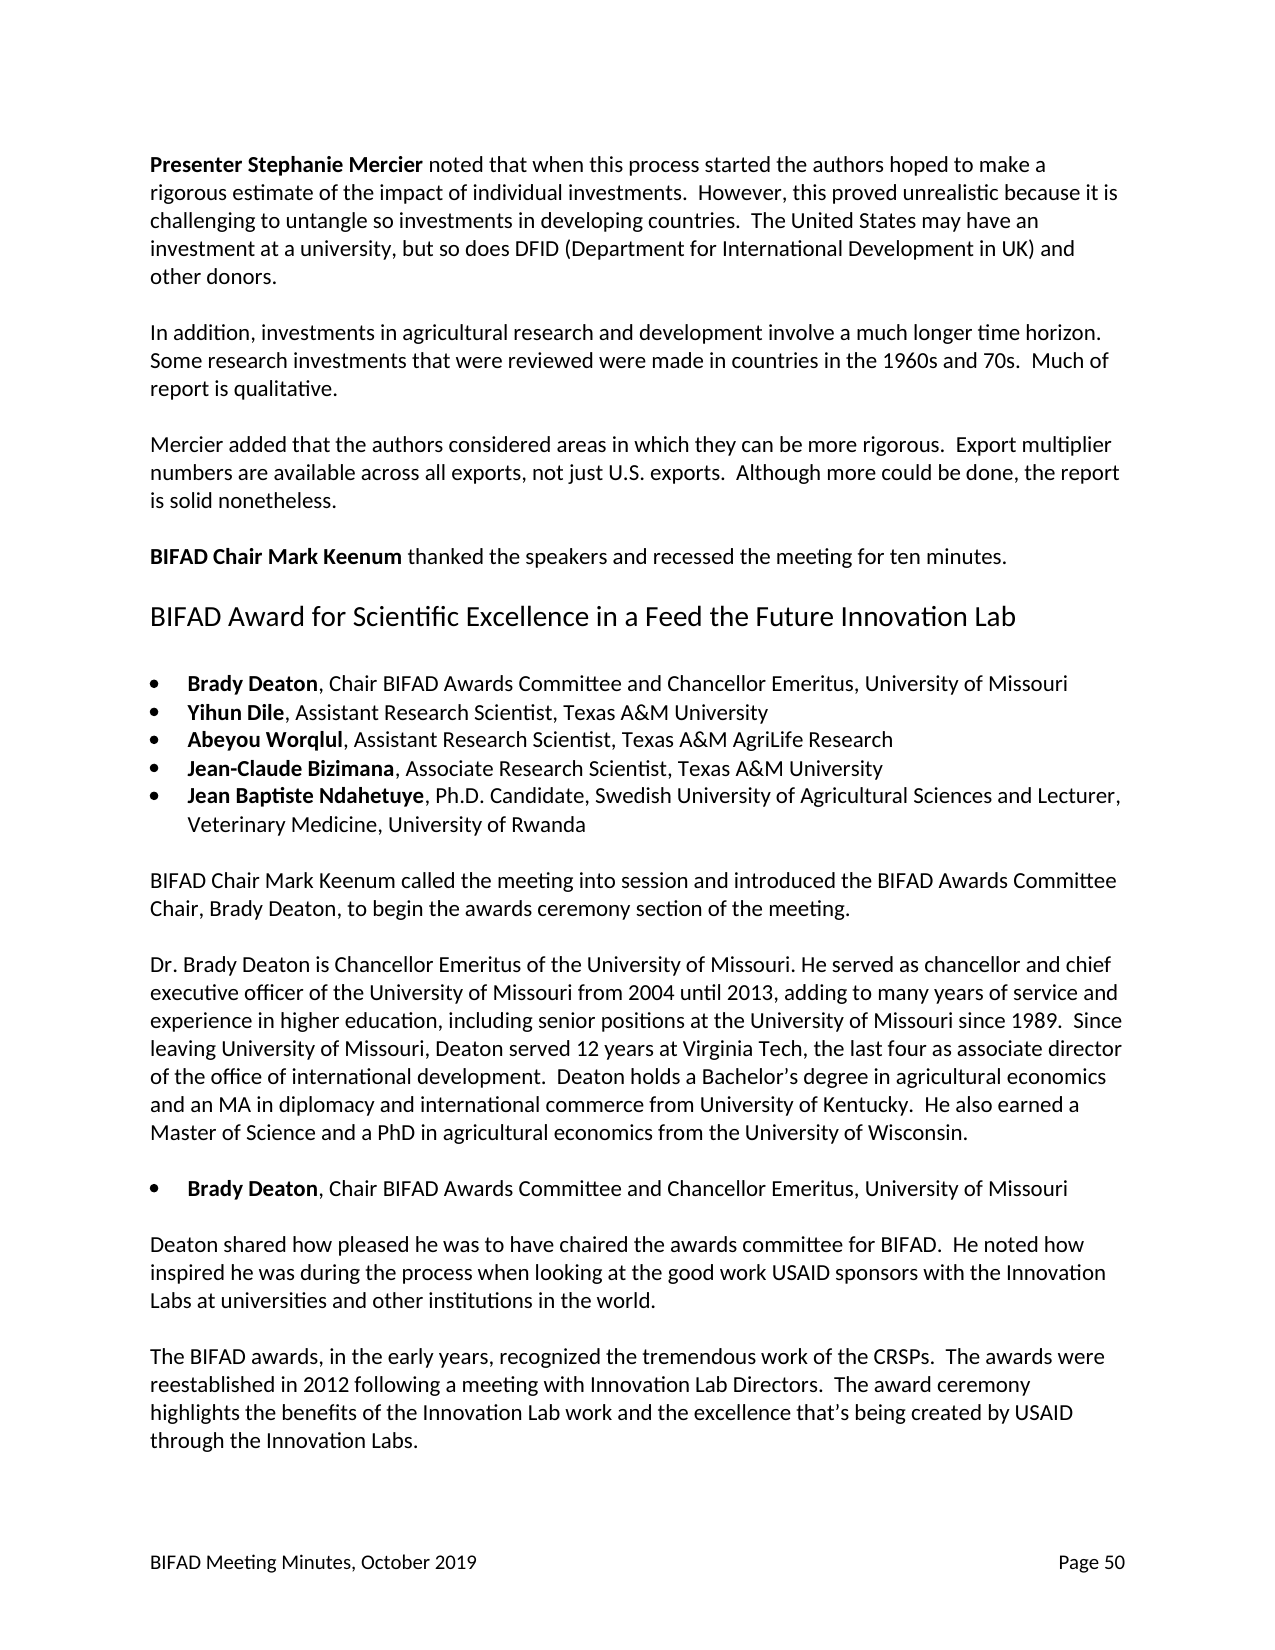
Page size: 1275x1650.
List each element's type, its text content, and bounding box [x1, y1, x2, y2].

text Dr. Brady Deaton is Chancellor Emeritus of the University of Missouri. He served as chancellor and chief executive officer of the University of Missouri from 2004 until 2013, adding to many years of service and experience in higher education, including senior positions at the University of Missouri since 1989. Since leaving University of Missouri, Deaton served 12 years at Virginia Tech, the last four as associate director of the office of international development. Deaton holds a Bachelor’s degree in agricultural economics and an MA in diplomacy and international commerce from University of Kentucky. He also earned a Master of Science and a PhD in agricultural economics from the University of Wisconsin. [150, 950, 1125, 1146]
list Jean Baptiste Ndahetuye, Ph.D. Candidate, Swedish University of Agricultural Sciences and Lecturer, Veterinary Medicine, University of Rwanda [150, 782, 1125, 838]
text The BIFAD awards, in the early years, recognized the tremendous work of the CRSPs. The awards were reestablished in 2012 following a meeting with Innovation Lab Directors. The award ceremony highlights the benefits of the Innovation Lab work and the excellence that’s being created by USAID through the Innovation Labs. [150, 1342, 1125, 1454]
text BIFAD Chair Mark Keenum thanked the speakers and recessed the meeting for ten minutes. [150, 542, 1125, 570]
text Presenter Stephanie Mercier noted that when this process started the authors hoped to make a rigorous estimate of the impact of individual investments. However, this proved unrealistic because it is challenging to untangle so investments in developing countries. The United States may have an investment at a university, but so does DFID (Department for International Development in UK) and other donors. [150, 150, 1125, 290]
text Deaton shared how pleased he was to have chaired the awards committee for BIFAD. He noted how inspired he was during the process when looking at the good work USAID sponsors with the Innovation Labs at universities and other institutions in the world. [150, 1230, 1125, 1314]
list Brady Deaton, Chair BIFAD Awards Committee and Chancellor Emeritus, University of Missouri [150, 669, 1125, 698]
list Abeyou Worqlul, Assistant Research Scientist, Texas A&M AgriLife Research [150, 726, 1125, 754]
text In addition, investments in agricultural research and development involve a much longer time horizon. Some research investments that were reviewed were made in countries in the 1960s and 70s. Much of report is qualitative. [150, 318, 1125, 402]
list Jean-Claude Bizimana, Associate Research Scientist, Texas A&M University [150, 754, 1125, 782]
text BIFAD Chair Mark Keenum called the meeting into session and introduced the BIFAD Awards Committee Chair, Brady Deaton, to begin the awards ceremony section of the meeting. [150, 838, 1125, 922]
text BIFAD Award for Scientific Excellence in a Feed the Future Innovation Lab [150, 598, 1125, 634]
text Mercier added that the authors considered areas in which they can be more rigorous. Export multiplier numbers are available across all exports, not just U.S. exports. Although more could be done, the report is solid nonetheless. [150, 430, 1125, 514]
list Brady Deaton, Chair BIFAD Awards Committee and Chancellor Emeritus, University of Missouri [150, 1174, 1125, 1202]
list Yihun Dile, Assistant Research Scientist, Texas A&M University [150, 698, 1125, 726]
